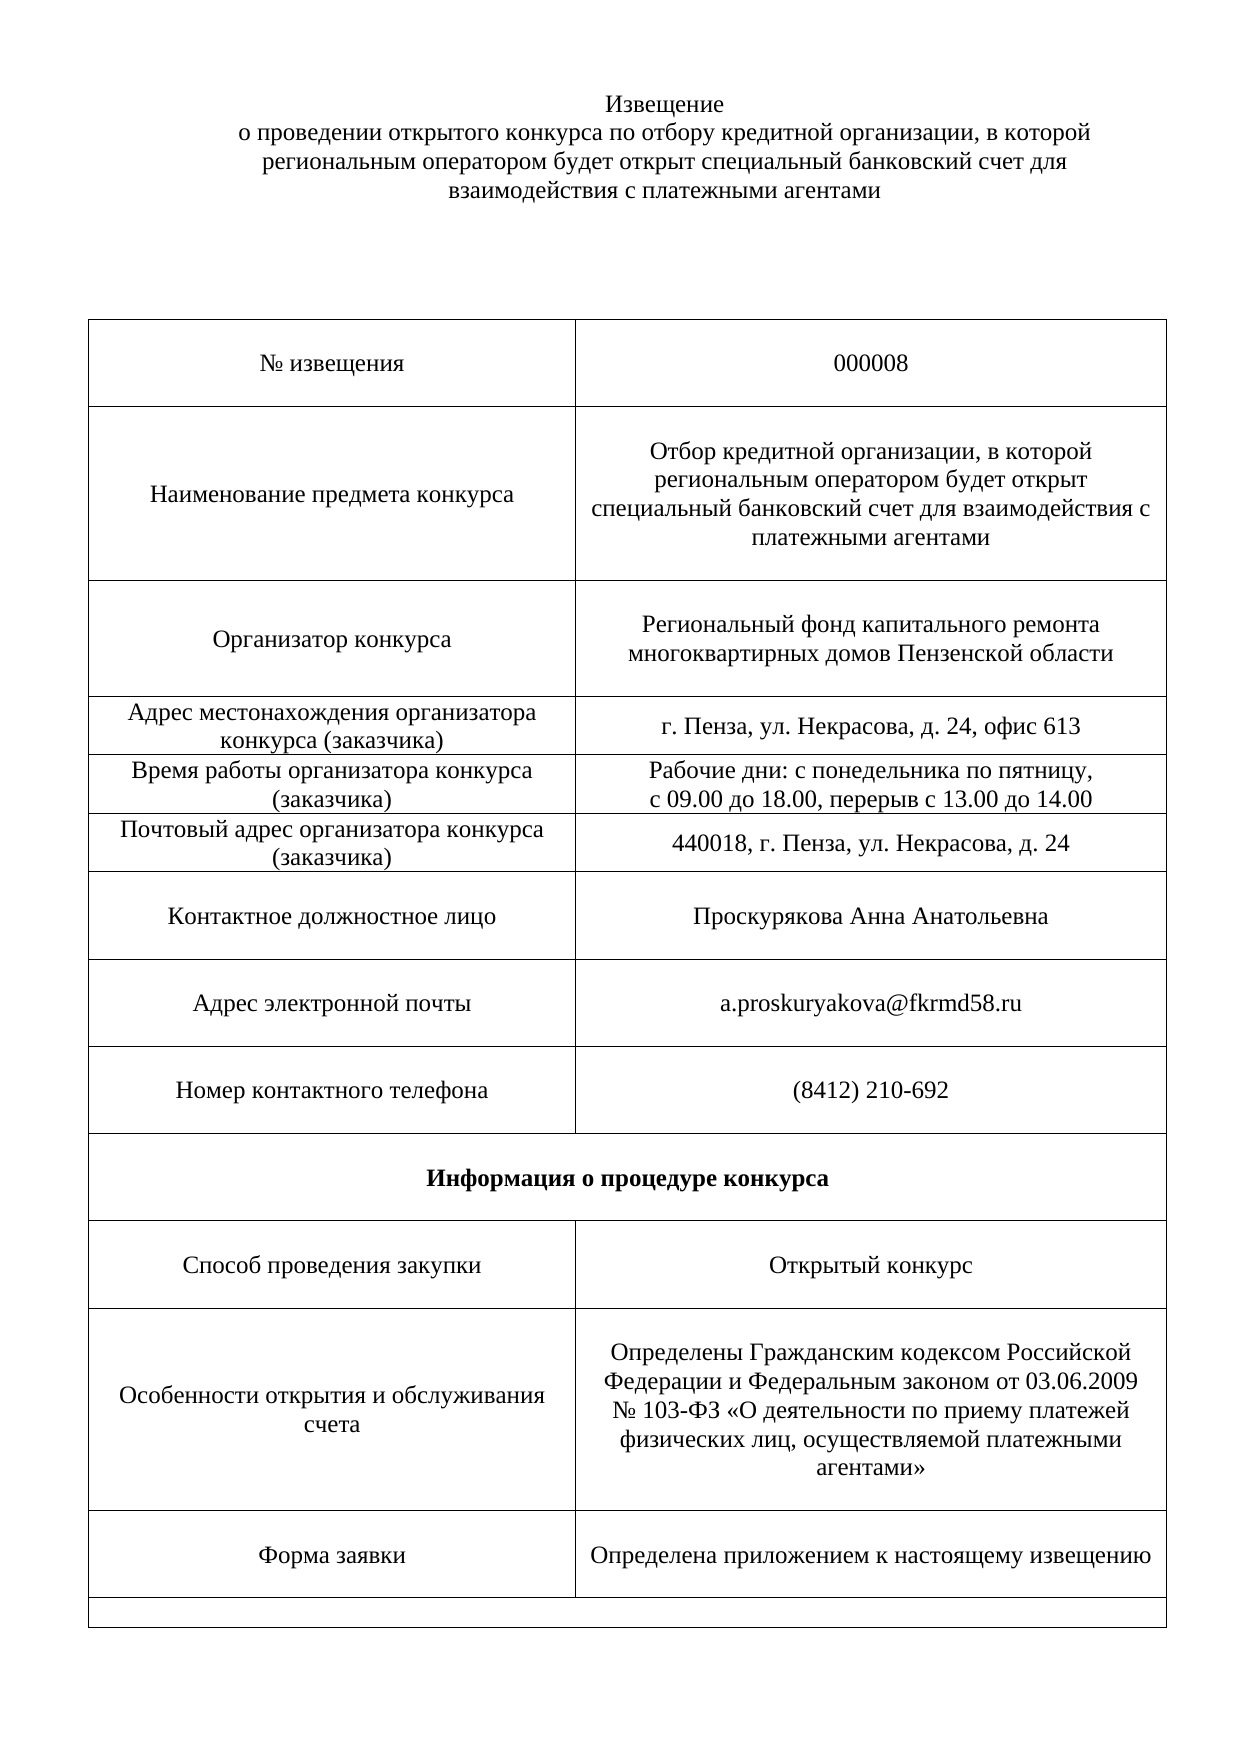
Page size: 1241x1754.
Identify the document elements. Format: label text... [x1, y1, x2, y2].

table_cell Время работы организатора конкурса (заказчика) [89, 755, 575, 813]
table_header 000008 [576, 320, 1166, 406]
table_cell Информация о процедуре конкурса [89, 1134, 1166, 1220]
table_cell Организатор конкурса [89, 581, 575, 696]
table_cell Проскурякова Анна Анатольевна [576, 872, 1166, 958]
table_cell Адрес местонахождения организатора конкурса (заказчика) [89, 697, 575, 754]
table_cell Контактное должностное лицо [89, 872, 575, 958]
text Извещение [177, 89, 1152, 117]
table_cell Особенности открытия и обслуживания счета [89, 1309, 575, 1510]
table_cell Номер контактного телефона [89, 1047, 575, 1133]
table_cell г. Пенза, ул. Некрасова, д. 24, офис 613 [576, 697, 1166, 754]
table_header № извещения [89, 320, 575, 406]
table_cell 440018, г. Пенза, ул. Некрасова, д. 24 [576, 814, 1166, 871]
table_cell Региональный фонд капитального ремонта многоквартирных домов Пензенской области [576, 581, 1166, 696]
table_cell Наименование предмета конкурса [89, 407, 575, 579]
table_cell Отбор кредитной организации, в которой региональным оператором будет открыт специальный банковский счет для взаимодействия с платежными агентами [576, 407, 1166, 579]
table_cell Адрес электронной почты [89, 960, 575, 1046]
table_cell a.proskuryakova@fkrmd58.ru [576, 960, 1166, 1046]
table_cell Способ проведения закупки [89, 1221, 575, 1308]
table_cell Определена приложением к настоящему извещению [576, 1511, 1166, 1597]
text о проведении открытого конкурса по отбору кредитной организации, в которой региональным оператором будет открыт специальный банковский счет для взаимодействия с платежными агентами [177, 117, 1152, 204]
table_cell Открытый конкурс [576, 1221, 1166, 1308]
table_cell (8412) 210-692 [576, 1047, 1166, 1133]
table_cell Форма заявки [89, 1511, 575, 1597]
table_cell Почтовый адрес организатора конкурса (заказчика) [89, 814, 575, 871]
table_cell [89, 1598, 1166, 1627]
table_cell Рабочие дни: с понедельника по пятницу, с 09.00 до 18.00, перерыв с 13.00 до 14.00 [576, 755, 1166, 813]
table_cell Определены Гражданским кодексом Российской Федерации и Федеральным законом от 03.06.2009 № 103-ФЗ «О деятельности по приему платежей физических лиц, осуществляемой платежными агентами» [576, 1309, 1166, 1510]
